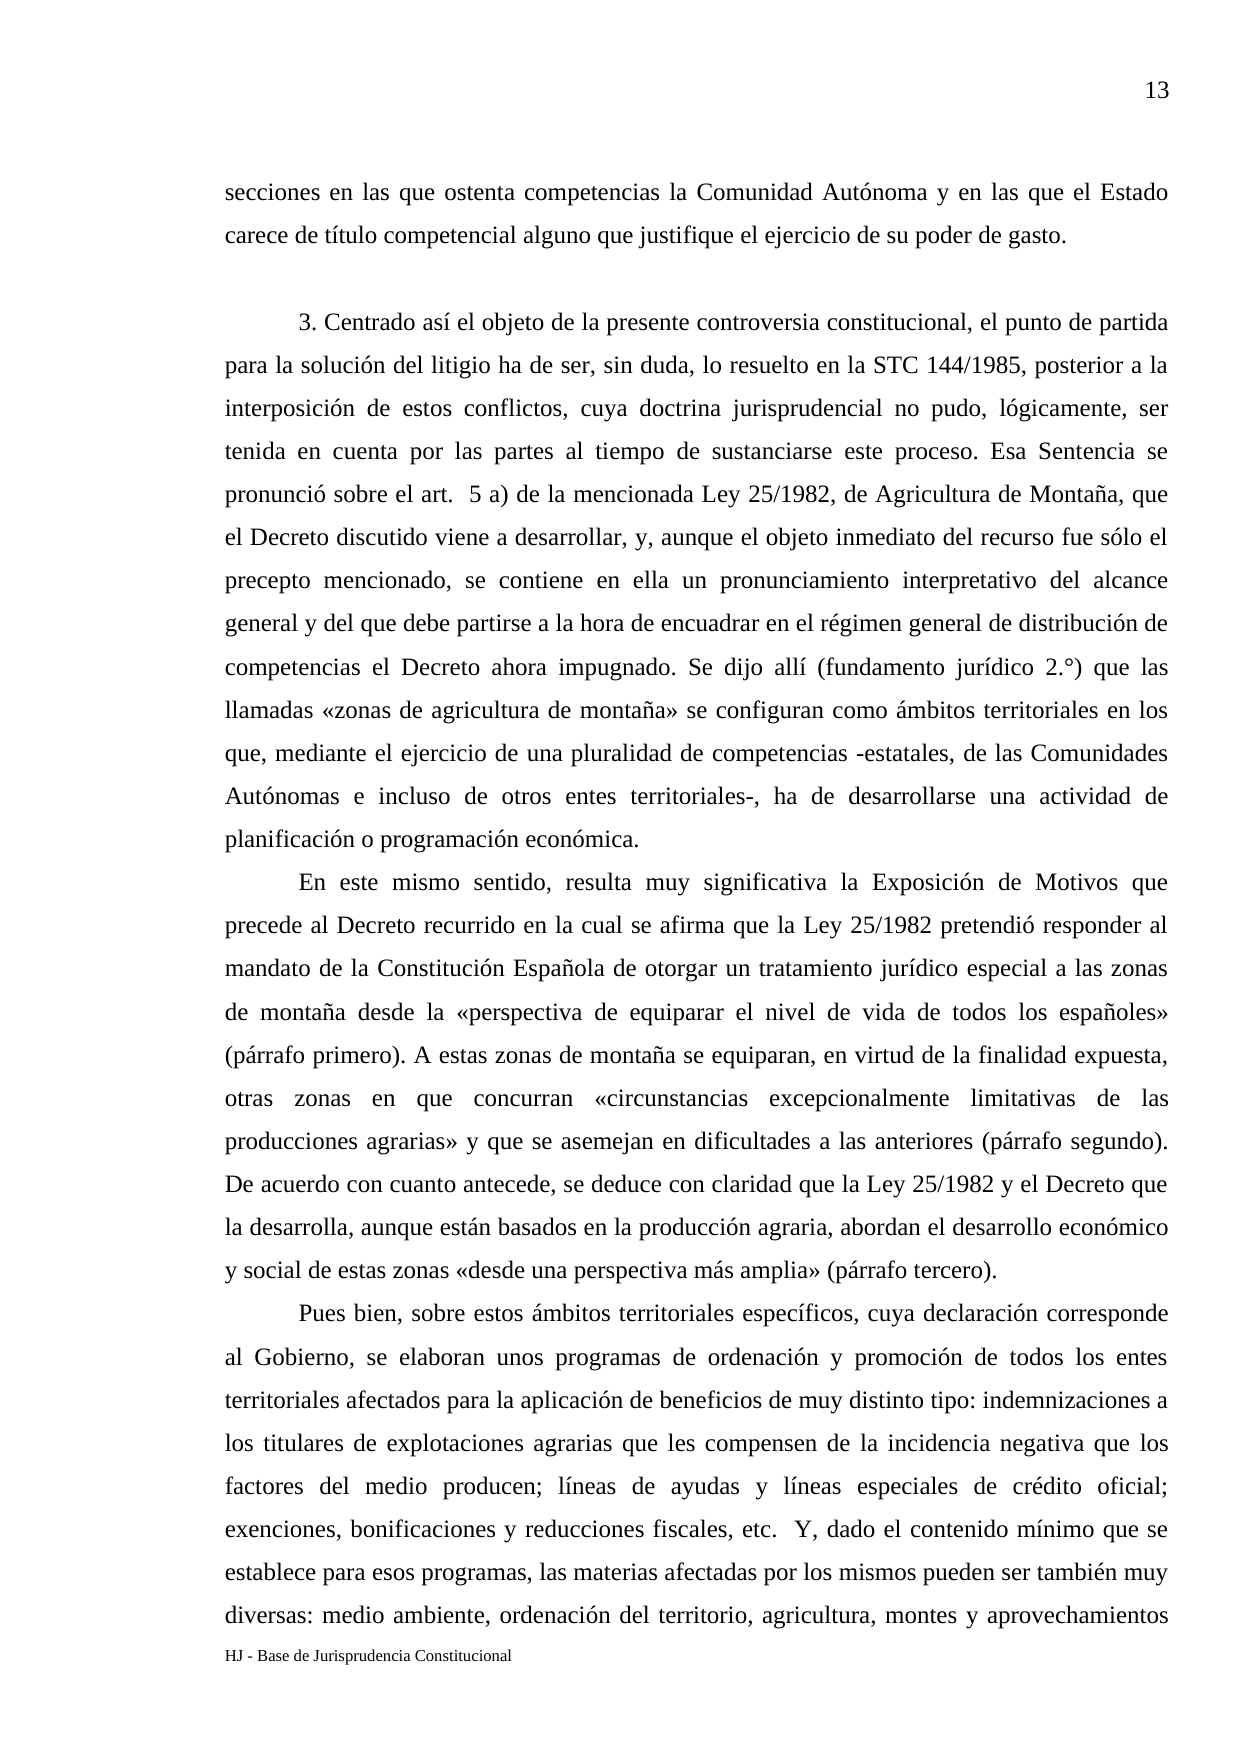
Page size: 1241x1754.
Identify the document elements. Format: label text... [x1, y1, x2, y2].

text 3. Centrado así el objeto de la presente controversia constitucional, el punto de partida para la solución del litigio ha de ser, sin duda, lo resuelto en la STC 144/1985, posterior a la interposición de estos conflictos, cuya doctrina jurisprudencial no pudo, lógicamente, ser tenida en cuenta por las partes al tiempo de sustanciarse este proceso. Esa Sentencia se pronunció sobre el art. 5 a) de la mencionada Ley 25/1982, de Agricultura de Montaña, que el Decreto discutido viene a desarrollar, y, aunque el objeto inmediato del recurso fue sólo el precepto mencionado, se contiene en ella un pronunciamiento interpretativo del alcance general y del que debe partirse a la hora de encuadrar en el régimen general de distribución de competencias el Decreto ahora impugnado. Se dijo allí (fundamento jurídico 2.°) que las llamadas «zonas de agricultura de montaña» se configuran como ámbitos territoriales en los que, mediante el ejercicio de una pluralidad de competencias -estatales, de las Comunidades Autónomas e incluso de otros entes territoriales-, ha de desarrollarse una actividad de planificación o programación económica. [224, 307, 1169, 853]
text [224, 177, 1169, 249]
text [224, 1298, 1169, 1629]
text En este mismo sentido, resulta muy significativa la Exposición de Motivos que precede al Decreto recurrido en la cual se afirma que la Ley 25/1982 pretendió responder al mandato de la Constitución Española de otorgar un tratamiento jurídico especial a las zonas de montaña desde la «perspectiva de equiparar el nivel de vida de todos los españoles» (párrafo primero). A estas zonas de montaña se equiparan, en virtud de la finalidad expuesta, otras zonas en que concurran «circunstancias excepcionalmente limitativas de las producciones agrarias» y que se asemejan en dificultades a las anteriores (párrafo segundo). De acuerdo con cuanto antecede, se deduce con claridad que la Ley 25/1982 y el Decreto que la desarrolla, aunque están basados en la producción agraria, abordan el desarrollo económico y social de estas zonas «desde una perspectiva más amplia» (párrafo tercero). [224, 867, 1169, 1284]
